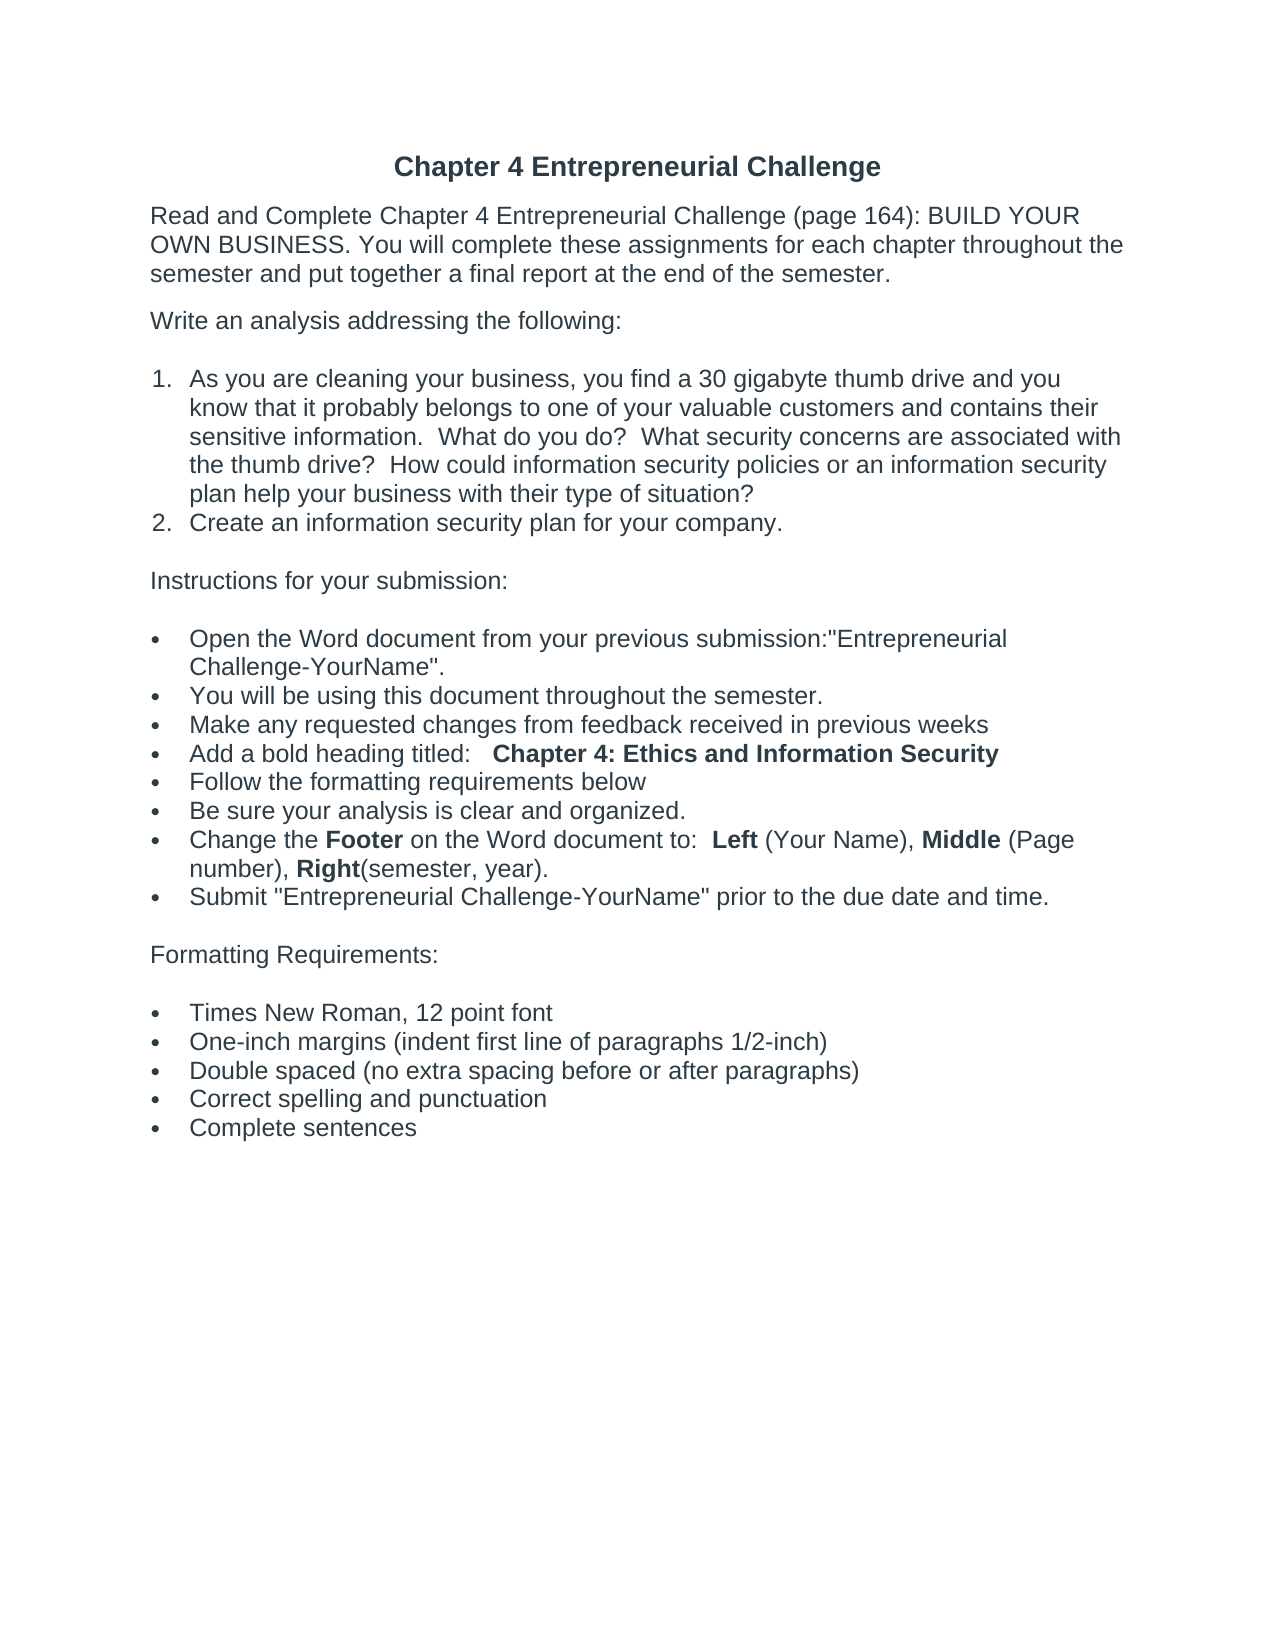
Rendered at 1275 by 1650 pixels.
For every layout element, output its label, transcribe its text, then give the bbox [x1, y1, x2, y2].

list Correct spelling and punctuation [152, 1084, 1125, 1113]
list Be sure your analysis is clear and organized. [152, 796, 1125, 825]
list Change the Footer on the Word document to: Left (Your Name), Middle (Page number), Right(semester, year). [152, 825, 1125, 882]
list As you are cleaning your business, you find a 30 gigabyte thumb drive and you know that it probably belongs to one of your valuable customers and contains their sensitive information. What do you do? What security concerns are associated with the thumb drive? How could information security policies or an information security plan help your business with their type of situation? [152, 364, 1125, 508]
list Make any requested changes from feedback received in previous weeks [152, 710, 1125, 739]
text Read and Complete Chapter 4 Entrepreneurial Challenge (page 164): BUILD YOUR OWN BUSINESS. You will complete these assignments for each chapter throughout the semester and put together a final report at the end of the semester. [150, 201, 1125, 287]
text Write an analysis addressing the following: [150, 306, 1125, 335]
text Formatting Requirements: [150, 940, 1125, 969]
list Complete sentences [152, 1113, 1125, 1142]
list One-inch margins (indent first line of paragraphs 1/2-inch) [152, 1027, 1125, 1056]
list Follow the formatting requirements below [152, 767, 1125, 796]
list Double spaced (no extra spacing before or after paragraphs) [152, 1056, 1125, 1084]
list Submit "Entrepreneurial Challenge-YourName" prior to the due date and time. [152, 882, 1125, 911]
text Instructions for your submission: [150, 566, 1125, 594]
text Chapter 4 Entrepreneurial Challenge [150, 150, 1125, 182]
list Add a bold heading titled: Chapter 4: Ethics and Information Security [152, 739, 1125, 767]
list You will be using this document throughout the semester. [152, 681, 1125, 710]
list Times New Roman, 12 point font [152, 998, 1125, 1027]
list Open the Word document from your previous submission:"Entrepreneurial Challenge-YourName". [152, 624, 1125, 681]
list Create an information security plan for your company. [152, 508, 1125, 537]
